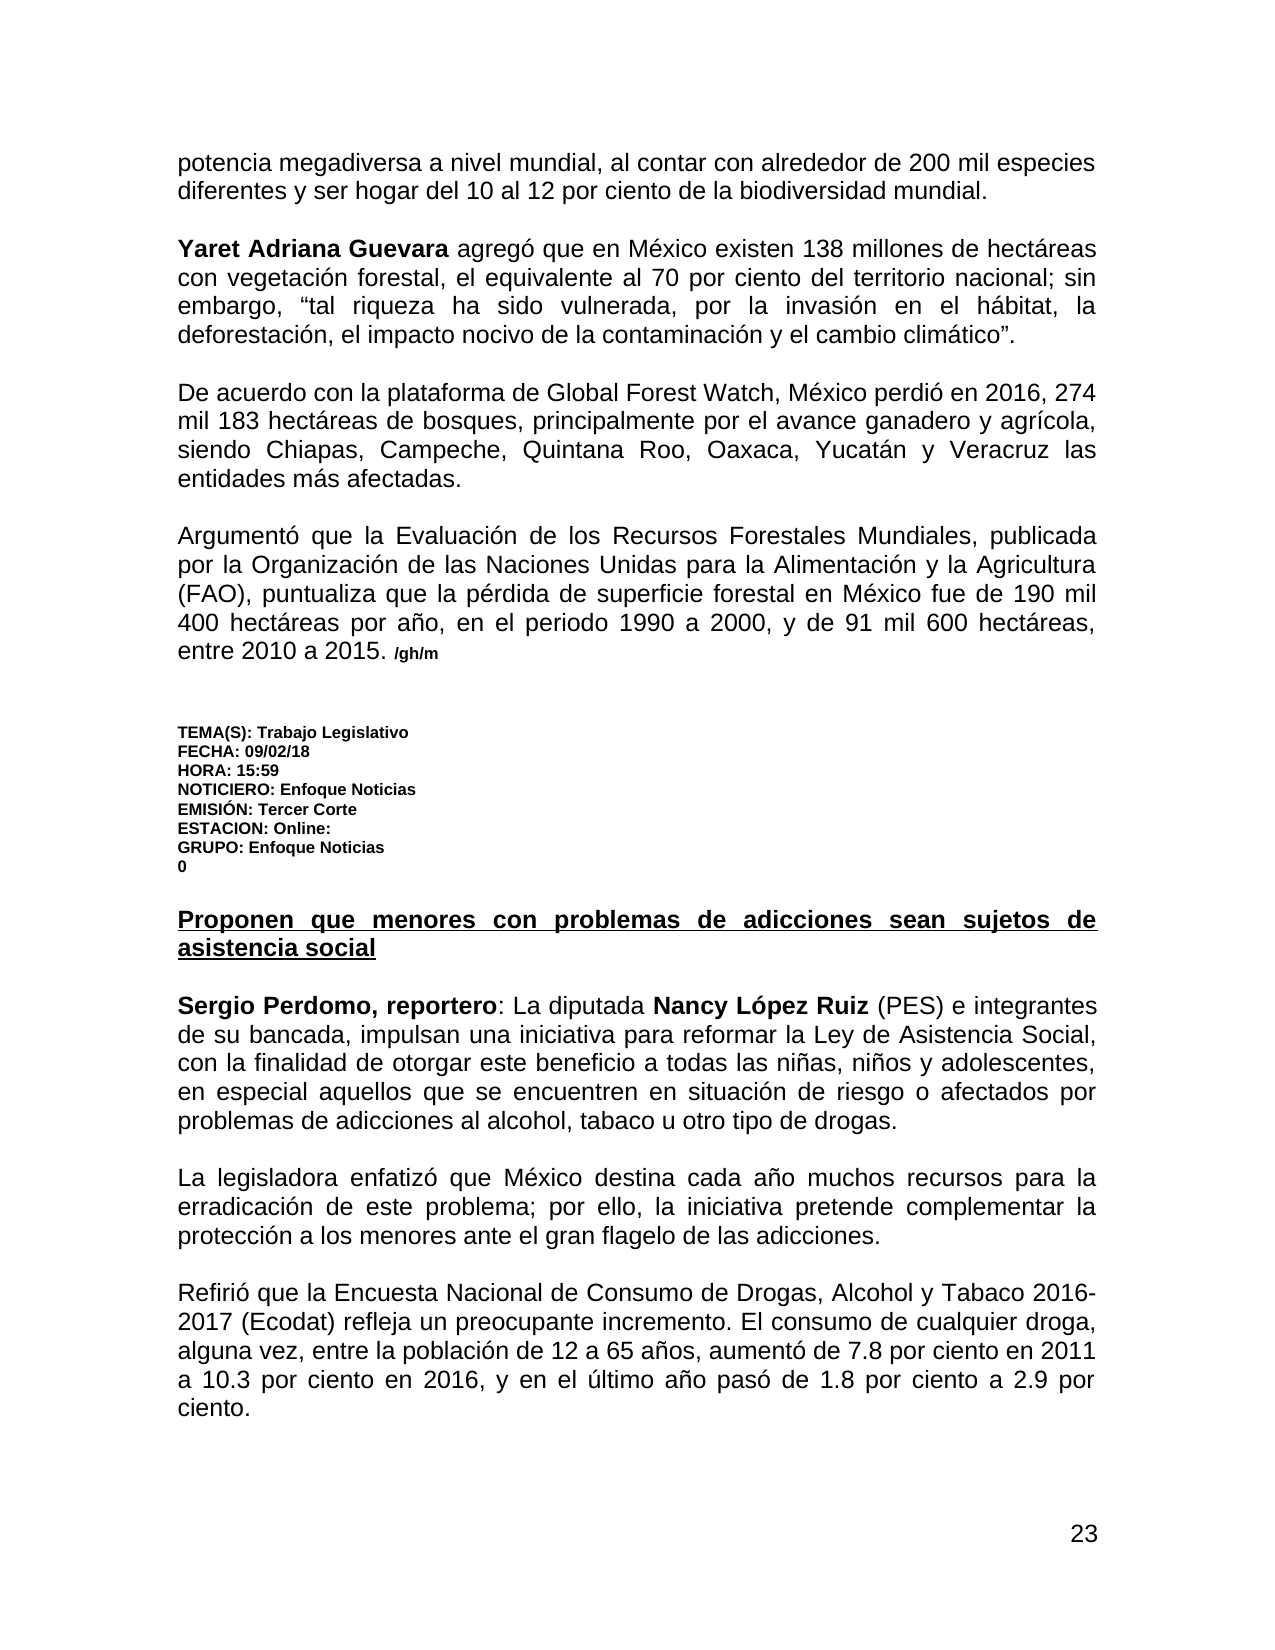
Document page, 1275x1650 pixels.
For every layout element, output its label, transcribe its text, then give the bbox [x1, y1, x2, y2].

text De acuerdo con la plataforma de Global Forest Watch, México perdió en 2016, 274 mil 183 hectáreas de bosques, principalmente por el avance ganadero y agrícola, siendo Chiapas, Campeche, Quintana Roo, Oaxaca, Yucatán y Veracruz las entidades más afectadas. [177, 378, 1098, 493]
text Refirió que la Encuesta Nacional de Consumo de Drogas, Alcohol y Tabaco 2016-2017 (Ecodat) refleja un preocupante incremento. El consumo de cualquier droga, alguna vez, entre la población de 12 a 65 años, aumentó de 7.8 por ciento en 2011 a 10.3 por ciento en 2016, y en el último año pasó de 1.8 por ciento a 2.9 por ciento. [177, 1278, 1098, 1422]
text NOTICIERO: Enfoque Noticias [177, 780, 1098, 799]
text Proponen que menores con problemas de adicciones sean sujetos de asistencia social [177, 931, 1098, 962]
text FECHA: 09/02/18 [177, 742, 1098, 761]
text ESTACION: Online: [177, 818, 1098, 838]
text La legisladora enfatizó que México destina cada año muchos recursos para la erradicación de este problema; por ello, la iniciativa pretende complementar la protección a los menores ante el gran flagelo de las adicciones. [177, 1163, 1098, 1250]
text Yaret Adriana Guevara agregó que en México existen 138 millones de hectáreas con vegetación forestal, el equivalente al 70 por ciento del territorio nacional; sin embargo, “tal riqueza ha sido vulnerada, por la invasión en el hábitat, la deforestación, el impacto nocivo de la contaminación y el cambio climático”. [177, 234, 1098, 349]
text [177, 148, 1098, 205]
text GRUPO: Enfoque Noticias [177, 838, 1098, 857]
text Proponen que menores con problemas de adicciones sean sujetos de asistencia social [177, 905, 1098, 930]
text Sergio Perdomo, reportero: La diputada Nancy López Ruiz (PES) e integrantes de su bancada, impulsan una iniciativa para reformar la Ley de Asistencia Social, con la finalidad de otorgar este beneficio a todas las niñas, niños y adolescentes, en especial aquellos que se encuentren en situación de riesgo o afectados por problemas de adicciones al alcohol, tabaco u otro tipo de drogas. [177, 991, 1098, 1135]
text Argumentó que la Evaluación de los Recursos Forestales Mundiales, publicada por la Organización de las Naciones Unidas para la Alimentación y la Agricultura (FAO), puntualiza que la pérdida de superficie forestal en México fue de 190 mil 400 hectáreas por año, en el periodo 1990 a 2000, y de 91 mil 600 hectáreas, entre 2010 a 2015. /gh/m [177, 521, 1098, 665]
text TEMA(S): Trabajo Legislativo [177, 723, 1098, 742]
text HORA: 15:59 [177, 761, 1098, 780]
text EMISIÓN: Tercer Corte [177, 799, 1098, 818]
text 0 [177, 857, 1098, 876]
